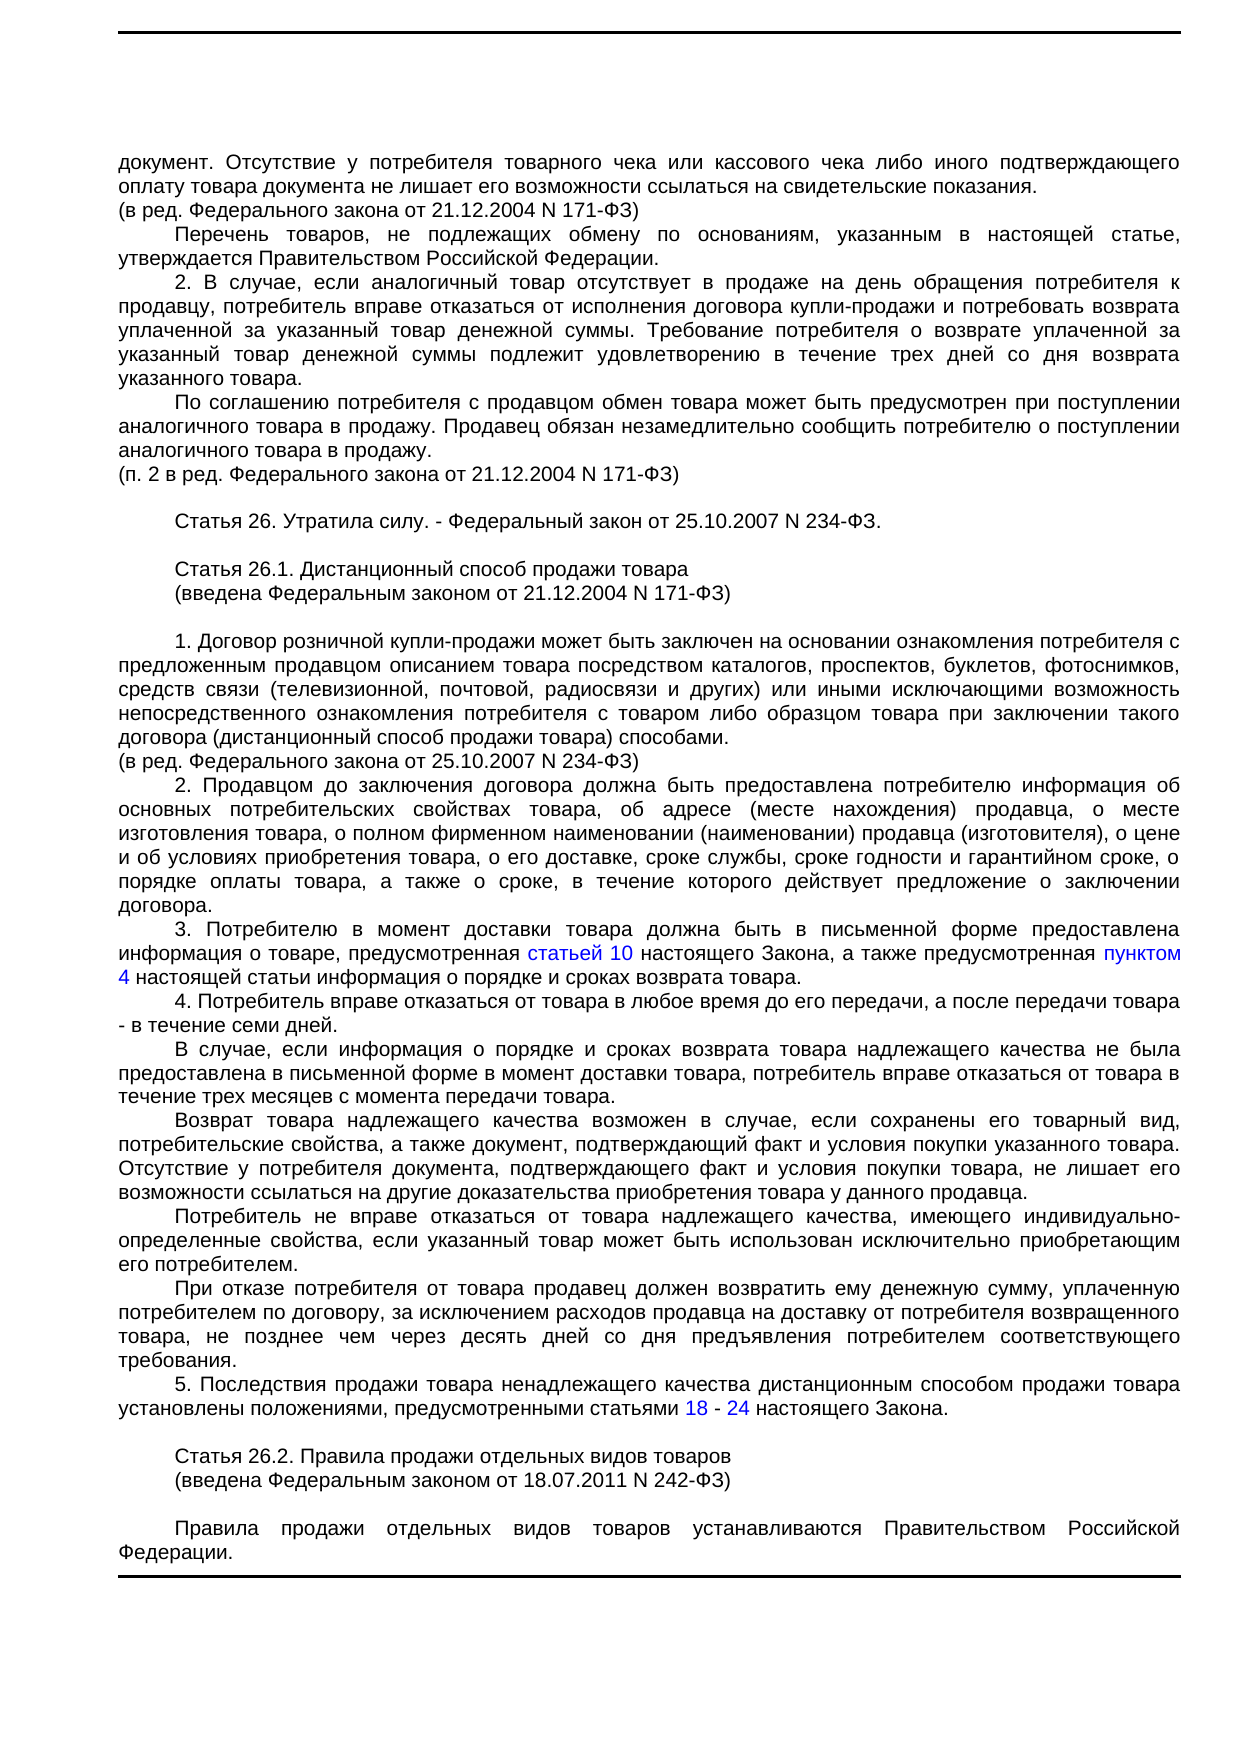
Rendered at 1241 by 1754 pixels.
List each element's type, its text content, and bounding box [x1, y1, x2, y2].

text При отказе потребителя от товара продавец должен возвратить ему денежную сумму, уплаченную потребителем по договору, за исключением расходов продавца на доставку от потребителя возвращенного товара, не позднее чем через десять дней со дня предъявления потребителем соответствующего требования. [118, 1276, 1181, 1372]
text (в ред. Федерального закона от 21.12.2004 N 171-ФЗ) [118, 198, 1181, 222]
text По соглашению потребителя с продавцом обмен товара может быть предусмотрен при поступлении аналогичного товара в продажу. Продавец обязан незамедлительно сообщить потребителю о поступлении аналогичного товара в продажу. [118, 389, 1181, 461]
text Правила продажи отдельных видов товаров устанавливаются Правительством Российской Федерации. [118, 1516, 1181, 1563]
text 2. В случае, если аналогичный товар отсутствует в продаже на день обращения потребителя к продавцу, потребитель вправе отказаться от исполнения договора купли-продажи и потребовать возврата уплаченной за указанный товар денежной суммы. Требование потребителя о возврате уплаченной за указанный товар денежной суммы подлежит удовлетворению в течение трех дней со дня возврата указанного товара. [118, 270, 1181, 389]
text 4. Потребитель вправе отказаться от товара в любое время до его передачи, а после передачи товара - в течение семи дней. [118, 988, 1181, 1036]
text 3. Потребителю в момент доставки товара должна быть в письменной форме предоставлена информация о товаре, предусмотренная статьей 10 настоящего Закона, а также предусмотренная пунктом 4 настоящей статьи информация о порядке и сроках возврата товара. [118, 917, 1181, 988]
text (в ред. Федерального закона от 25.10.2007 N 234-ФЗ) [118, 749, 1181, 773]
text Статья 26.2. Правила продажи отдельных видов товаров [118, 1444, 1181, 1468]
text (введена Федеральным законом от 21.12.2004 N 171-ФЗ) [118, 581, 1181, 605]
text 5. Последствия продажи товара ненадлежащего качества дистанционным способом продажи товара установлены положениями, предусмотренными статьями 18 - 24 настоящего Закона. [118, 1372, 1181, 1420]
text Потребитель не вправе отказаться от товара надлежащего качества, имеющего индивидуально-определенные свойства, если указанный товар может быть использован исключительно приобретающим его потребителем. [118, 1204, 1181, 1276]
text 2. Продавцом до заключения договора должна быть предоставлена потребителю информация об основных потребительских свойствах товара, об адресе (месте нахождения) продавца, о месте изготовления товара, о полном фирменном наименовании (наименовании) продавца (изготовителя), о цене и об условиях приобретения товара, о его доставке, сроке службы, сроке годности и гарантийном сроке, о порядке оплаты товара, а также о сроке, в течение которого действует предложение о заключении договора. [118, 773, 1181, 917]
text Возврат товара надлежащего качества возможен в случае, если сохранены его товарный вид, потребительские свойства, а также документ, подтверждающий факт и условия покупки указанного товара. Отсутствие у потребителя документа, подтверждающего факт и условия покупки товара, не лишает его возможности ссылаться на другие доказательства приобретения товара у данного продавца. [118, 1108, 1181, 1204]
text Статья 26.1. Дистанционный способ продажи товара [118, 557, 1181, 581]
text (введена Федеральным законом от 18.07.2011 N 242-ФЗ) [118, 1468, 1181, 1492]
text В случае, если информация о порядке и сроках возврата товара надлежащего качества не была предоставлена в письменной форме в момент доставки товара, потребитель вправе отказаться от товара в течение трех месяцев с момента передачи товара. [118, 1036, 1181, 1108]
text (п. 2 в ред. Федерального закона от 21.12.2004 N 171-ФЗ) [118, 461, 1181, 485]
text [118, 150, 1181, 198]
text Перечень товаров, не подлежащих обмену по основаниям, указанным в настоящей статье, утверждается Правительством Российской Федерации. [118, 222, 1181, 270]
text 1. Договор розничной купли-продажи может быть заключен на основании ознакомления потребителя с предложенным продавцом описанием товара посредством каталогов, проспектов, буклетов, фотоснимков, средств связи (телевизионной, почтовой, радиосвязи и других) или иными исключающими возможность непосредственного ознакомления потребителя с товаром либо образцом товара при заключении такого договора (дистанционный способ продажи товара) способами. [118, 629, 1181, 749]
text Статья 26. Утратила силу. - Федеральный закон от 25.10.2007 N 234-ФЗ. [118, 509, 1181, 533]
